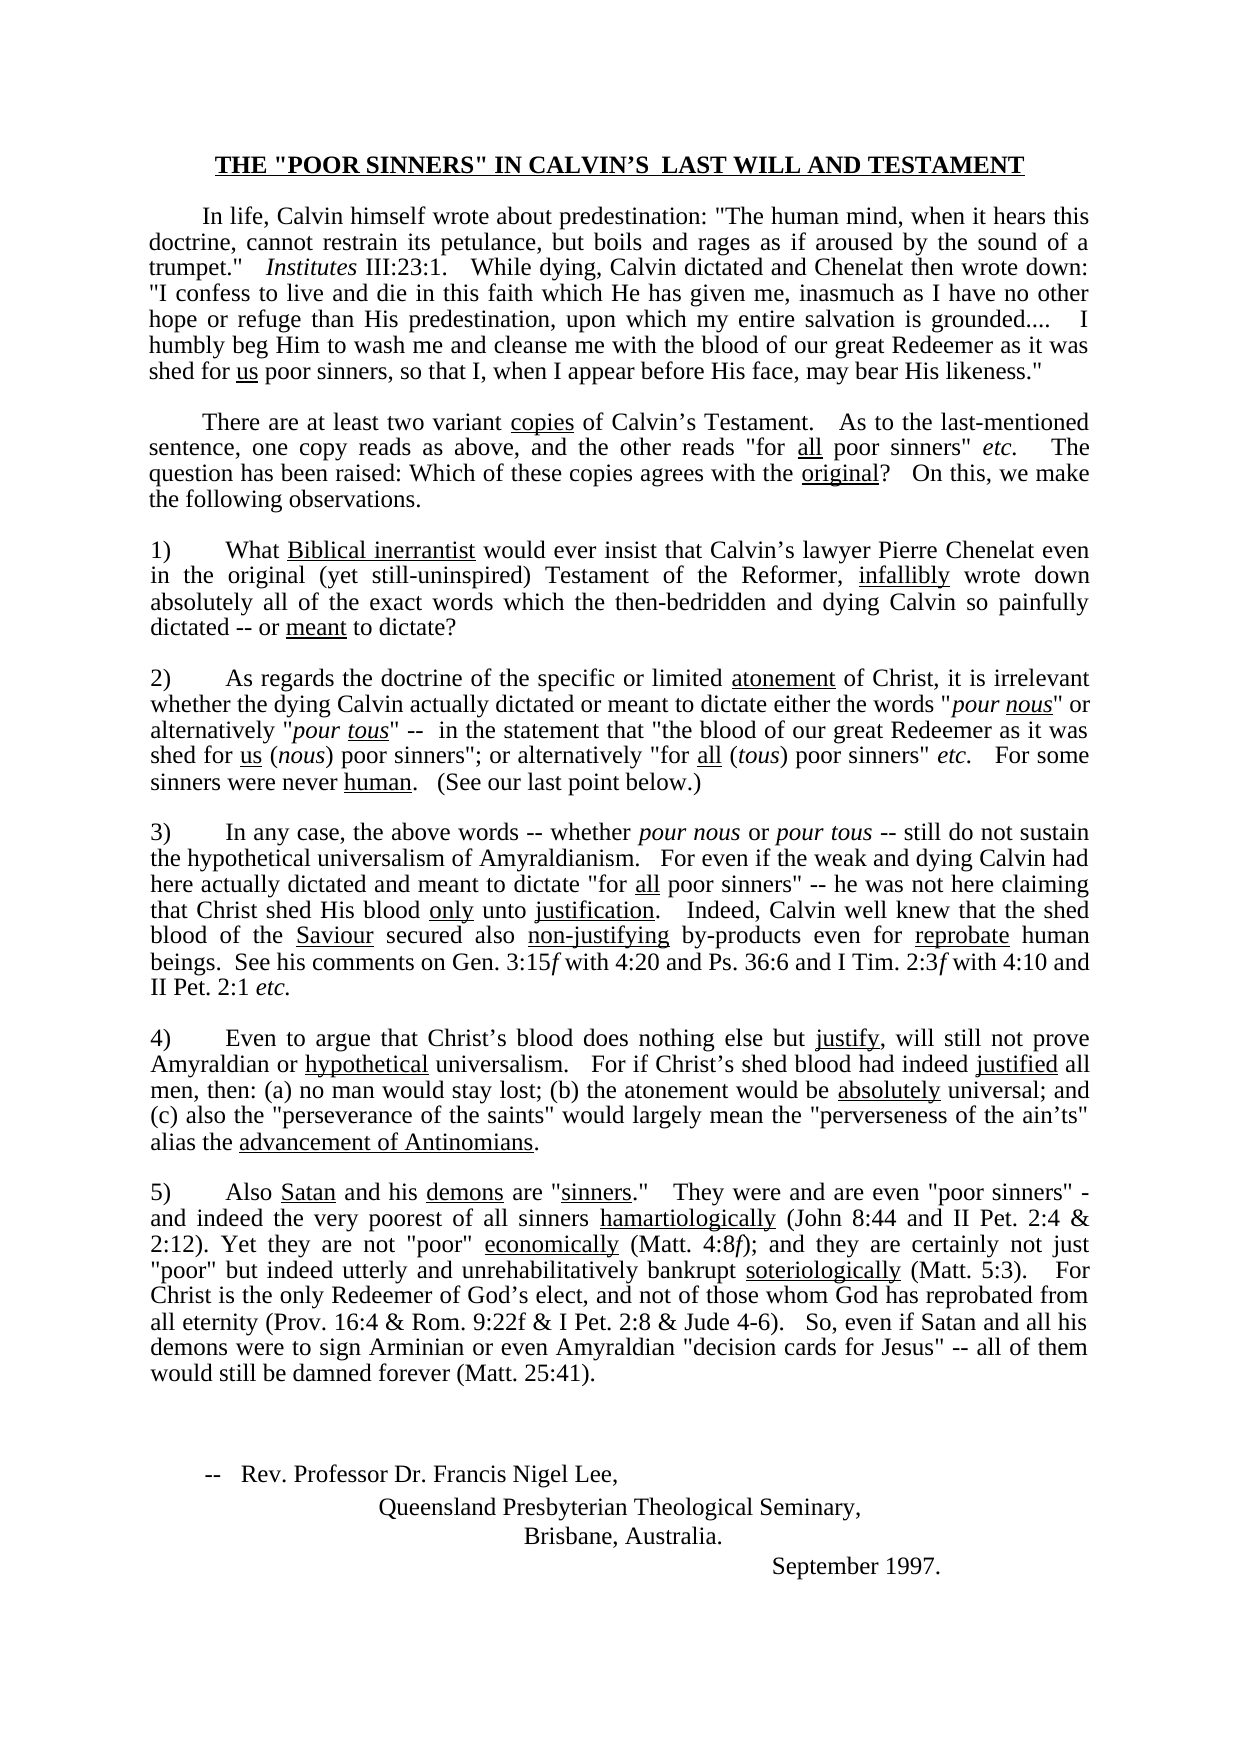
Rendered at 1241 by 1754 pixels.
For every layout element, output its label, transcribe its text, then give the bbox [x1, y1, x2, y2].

list As regards the doctrine of the specific or limited atonement of Christ, it is irrelevant whether the dying Calvin actually dictated or meant to dictate either the words "pour nous" or alternatively "pour tous" -- in the statement that "the blood of our great Redeemer as it was shed for us (nous) poor sinners"; or alternatively "for all (tous) poor sinners" etc. For some sinners were never human. (See our last point below.) [150, 666, 1090, 795]
text September 1997. [148, 1554, 1090, 1579]
list In any case, the above words -- whether pour nous or pour tous -- still do not sustain the hypothetical universalism of Amyraldianism. For even if the weak and dying Calvin had here actually dictated and meant to dictate "for all poor sinners" -- he was not here claiming that Christ shed His blood only unto justification. Indeed, Calvin well knew that the shed blood of the Saviour secured also non-justifying by-products even for reprobate human beings. See his comments on Gen. 3:15f with 4:20 and Ps. 36:6 and I Tim. 2:3f with 4:10 and II Pet. 2:1 etc. [150, 820, 1090, 1001]
list Even to argue that Christ’s blood does nothing else but justify, will still not prove Amyraldian or hypothetical universalism. For if Christ’s shed blood had indeed justified all men, then: (a) no man would stay lost; (b) the atonement would be absolutely universal; and (c) also the "perseverance of the saints" would largely mean the "perverseness of the ain’ts" alias the advancement of Antinomians. [150, 1026, 1090, 1155]
text -- Rev. Professor Dr. Francis Nigel Lee, [150, 1462, 1090, 1488]
list Also Satan and his demons are "sinners." They were and are even "poor sinners" -and indeed the very poorest of all sinners hamartiologically (John 8:44 and II Pet. 2:4 & 2:12). Yet they are not "poor" economically (Matt. 4:8f); and they are certainly not just "poor" but indeed utterly and unrehabilitatively bankrupt soteriologically (Matt. 5:3). For Christ is the only Redeemer of God’s elect, and not of those whom God has reprobated from all eternity (Prov. 16:4 & Rom. 9:22f & I Pet. 2:8 & Jude 4-6). So, even if Satan and all his demons were to sign Arminian or even Amyraldian "decision cards for Jesus" -- all of them would still be damned forever (Matt. 25:41). [150, 1180, 1090, 1387]
text THE "POOR SINNERS" IN CALVIN’S LAST WILL AND TESTAMENT [150, 150, 1089, 179]
text There are at least two variant copies of Calvin’s Testament. As to the last-mentioned sentence, one copy reads as above, and the other reads "for all poor sinners" etc. The question has been raised: Which of these copies agrees with the original? On this, we make the following observations. [148, 409, 1090, 513]
text Queensland Presbyterian Theological Seminary, [150, 1492, 1089, 1521]
text Brisbane, Australia. [148, 1523, 1090, 1549]
text In life, Calvin himself wrote about predestination: "The human mind, when it hears this doctrine, cannot restrain its petulance, but boils and rages as if aroused by the sound of a trumpet." Institutes III:23:1. While dying, Calvin dictated and Chenelat then wrote down: "I confess to live and die in this faith which He has given me, inasmuch as I have no other hope or refuge than His predestination, upon which my entire salvation is grounded.... I humbly beg Him to wash me and cleanse me with the blood of our great Redeemer as it was shed for us poor sinners, so that I, when I appear before His face, may bear His likeness." [148, 203, 1090, 385]
list What Biblical inerrantist would ever insist that Calvin’s lawyer Pierre Chenelat even in the original (yet still-uninspired) Testament of the Reformer, infallibly wrote down absolutely all of the exact words which the then-bedridden and dying Calvin so painfully dictated -- or meant to dictate? [150, 538, 1090, 641]
